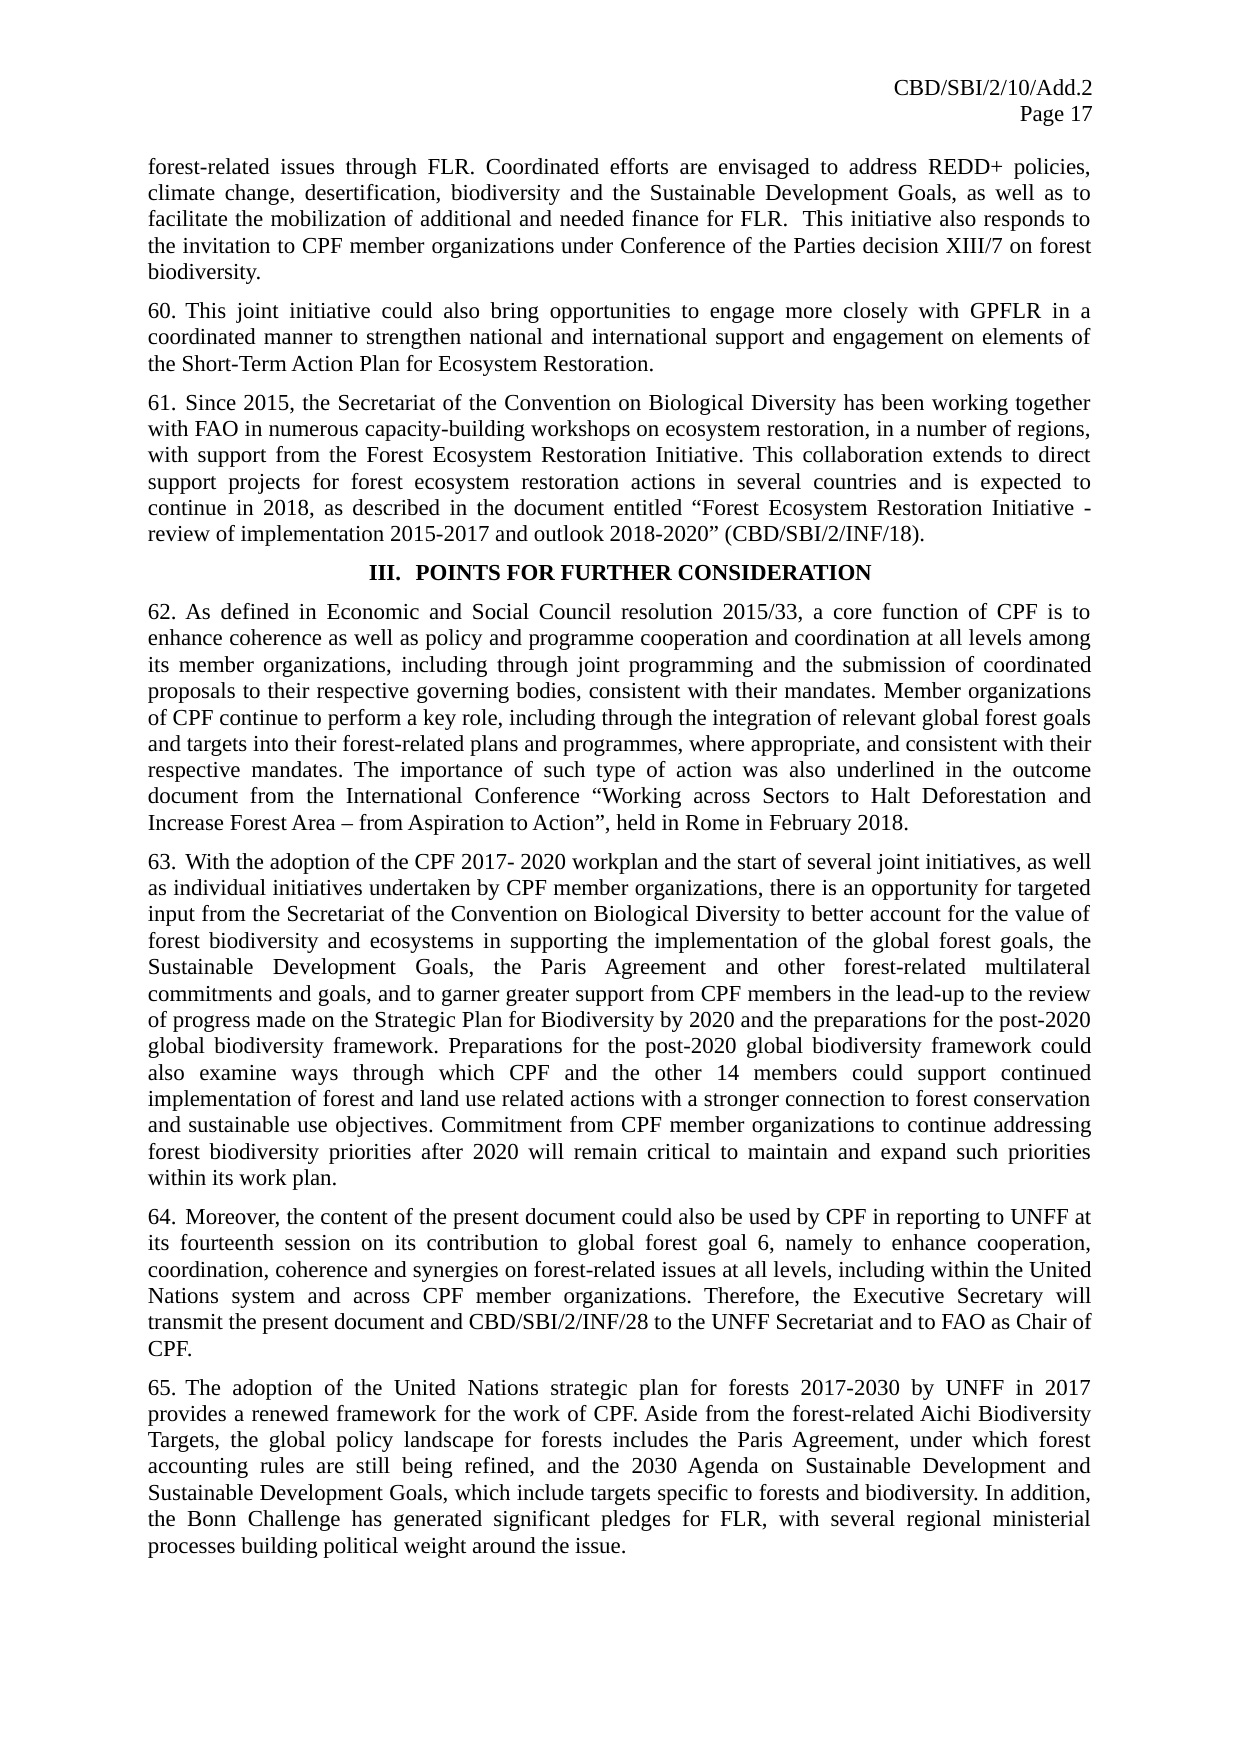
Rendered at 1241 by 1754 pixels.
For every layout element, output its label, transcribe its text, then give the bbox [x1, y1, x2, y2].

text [148, 153, 1093, 284]
text Since 2015, the Secretariat of the Convention on Biological Diversity has been working together with FAO in numerous capacity-building workshops on ecosystem restoration, in a number of regions, with support from the Forest Ecosystem Restoration Initiative. This collaboration extends to direct support projects for forest ecosystem restoration actions in several countries and is expected to continue in 2018, as described in the document entitled “Forest Ecosystem Restoration Initiative - review of implementation 2015-2017 and outlook 2018-2020” (CBD/SBI/2/INF/18). [148, 389, 1093, 547]
text The adoption of the United Nations strategic plan for forests 2017-2030 by UNFF in 2017 provides a renewed framework for the work of CPF. Aside from the forest-related Aichi Biodiversity Targets, the global policy landscape for forests includes the Paris Agreement, under which forest accounting rules are still being refined, and the 2030 Agenda on Sustainable Development and Sustainable Development Goals, which include targets specific to forests and biodiversity. In addition, the Bonn Challenge has generated significant pledges for FLR, with several regional ministerial processes building political weight around the issue. [148, 1373, 1093, 1558]
text Moreover, the content of the present document could also be used by CPF in reporting to UNFF at its fourteenth session on its contribution to global forest goal 6, namely to enhance cooperation, coordination, coherence and synergies on forest-related issues at all levels, including within the United Nations system and across CPF member organizations. Therefore, the Executive Secretary will transmit the present document and CBD/SBI/2/INF/28 to the UNFF Secretariat and to FAO as Chair of CPF. [148, 1203, 1093, 1361]
subtitle III. Points for further consideration [148, 559, 1093, 586]
text This joint initiative could also bring opportunities to engage more closely with GPFLR in a coordinated manner to strengthen national and international support and engagement on elements of the Short-Term Action Plan for Ecosystem Restoration. [148, 297, 1093, 376]
text As defined in Economic and Social Council resolution 2015/33, a core function of CPF is to enhance coherence as well as policy and programme cooperation and coordination at all levels among its member organizations, including through joint programming and the submission of coordinated proposals to their respective governing bodies, consistent with their mandates. Member organizations of CPF continue to perform a key role, including through the integration of relevant global forest goals and targets into their forest-related plans and programmes, where appropriate, and consistent with their respective mandates. The importance of such type of action was also underlined in the outcome document from the International Conference “Working across Sectors to Halt Deforestation and Increase Forest Area – from Aspiration to Action”, held in Rome in February 2018. [148, 598, 1093, 835]
text With the adoption of the CPF 2017- 2020 workplan and the start of several joint initiatives, as well as individual initiatives undertaken by CPF member organizations, there is an opportunity for targeted input from the Secretariat of the Convention on Biological Diversity to better account for the value of forest biodiversity and ecosystems in supporting the implementation of the global forest goals, the Sustainable Development Goals, the Paris Agreement and other forest-related multilateral commitments and goals, and to garner greater support from CPF members in the lead-up to the review of progress made on the Strategic Plan for Biodiversity by 2020 and the preparations for the post-2020 global biodiversity framework. Preparations for the post-2020 global biodiversity framework could also examine ways through which CPF and the other 14 members could support continued implementation of forest and land use related actions with a stronger connection to forest conservation and sustainable use objectives. Commitment from CPF member organizations to continue addressing forest biodiversity priorities after 2020 will remain critical to maintain and expand such priorities within its work plan. [148, 848, 1093, 1190]
